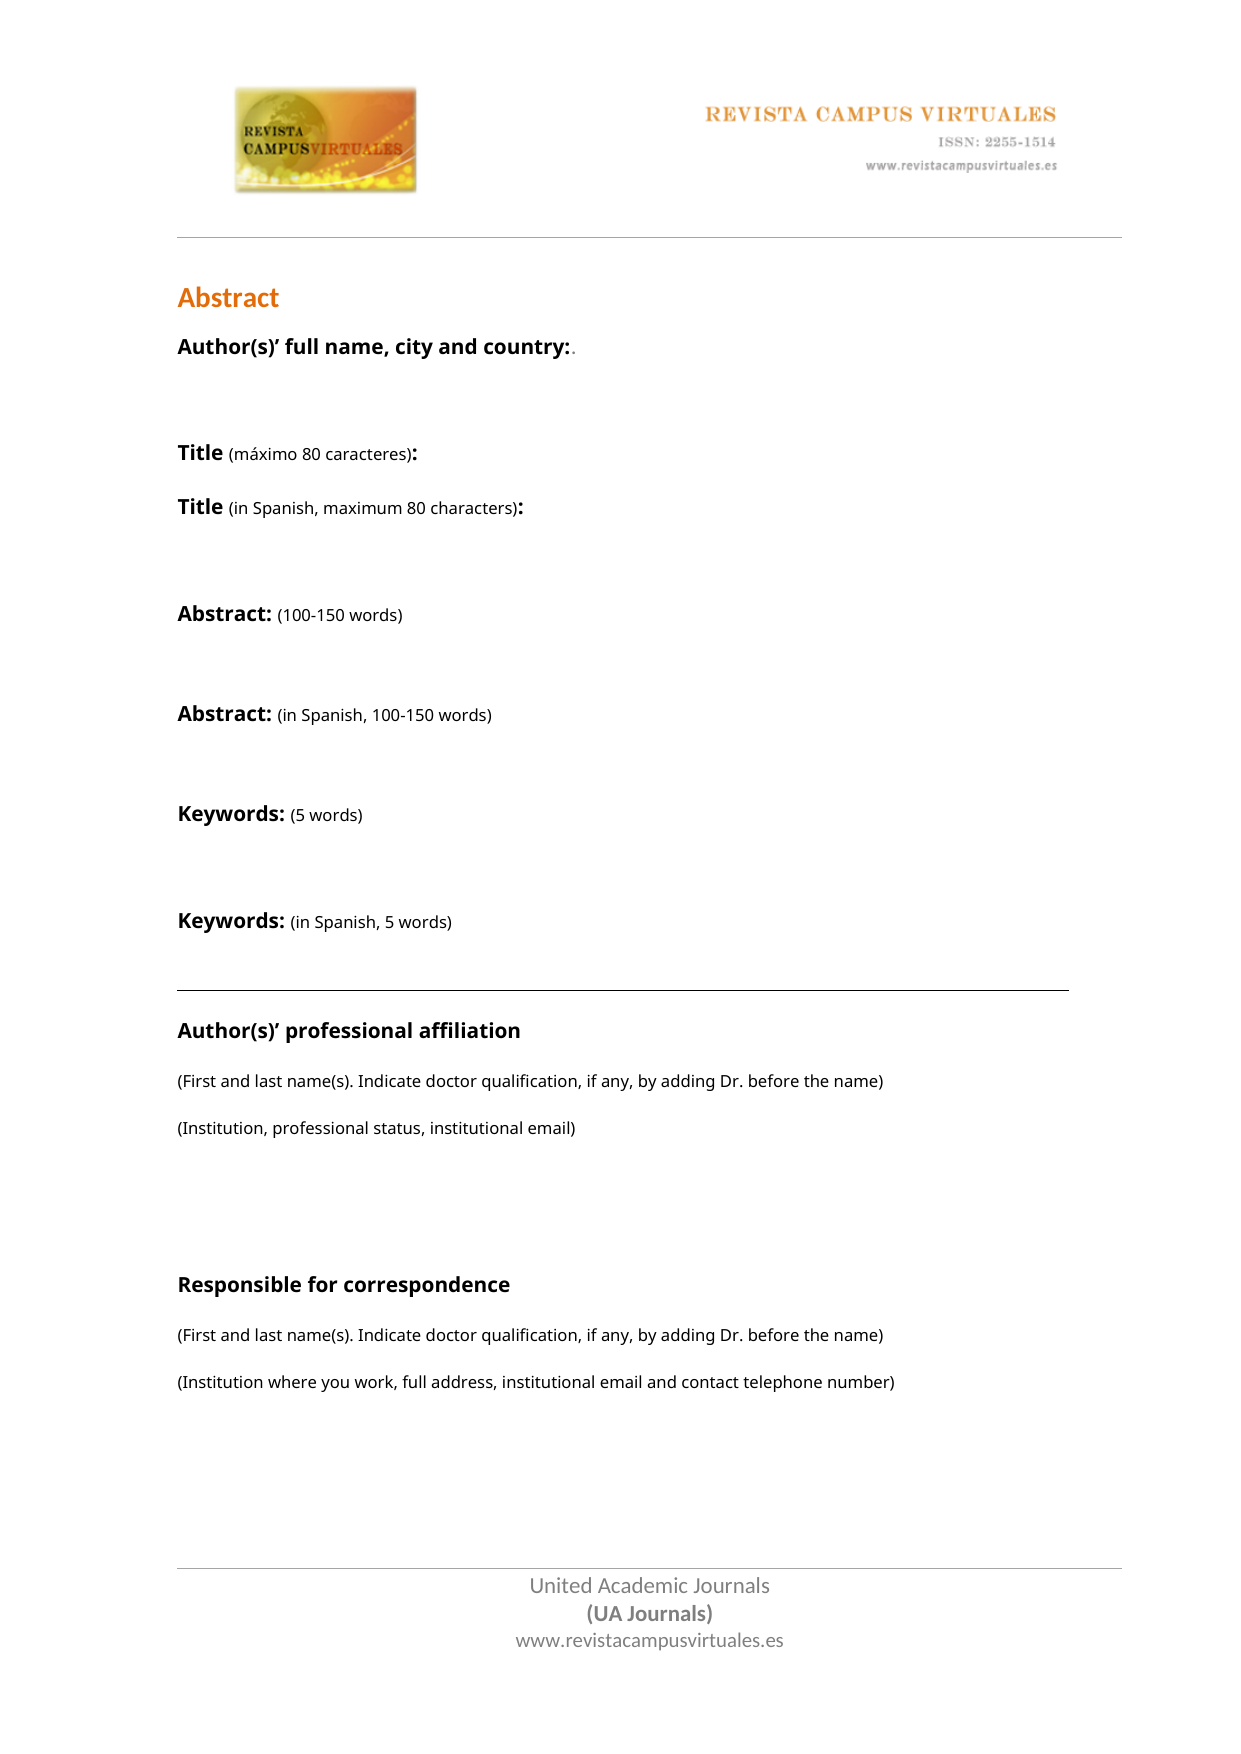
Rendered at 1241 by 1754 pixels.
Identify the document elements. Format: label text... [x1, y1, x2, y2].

text Author(s)’ professional affiliation [177, 1016, 1069, 1045]
text Title (in Spanish, maximum 80 characters): [177, 492, 1069, 520]
text (Institution, professional status, institutional email) [177, 1117, 1069, 1139]
text Responsible for correspondence [177, 1271, 1069, 1299]
text (First and last name(s). Indicate doctor qualification, if any, by adding Dr. before the name) [177, 1070, 1069, 1093]
text (First and last name(s). Indicate doctor qualification, if any, by adding Dr. before the name) [177, 1324, 1069, 1347]
text Title (máximo 80 caracteres): [177, 438, 1069, 467]
text Abstract: (in Spanish, 100-150 words) [177, 699, 1069, 728]
text Keywords: (5 words) [177, 799, 1069, 828]
text (Institution where you work, full address, institutional email and contact telephone number) [177, 1371, 1069, 1393]
text Keywords: (in Spanish, 5 words) [177, 906, 1069, 935]
text Author(s)’ full name, city and country:. [177, 332, 1069, 361]
text Abstract [177, 279, 1122, 314]
picture [206, 73, 1094, 203]
text Abstract: (100-150 words) [177, 599, 1069, 627]
